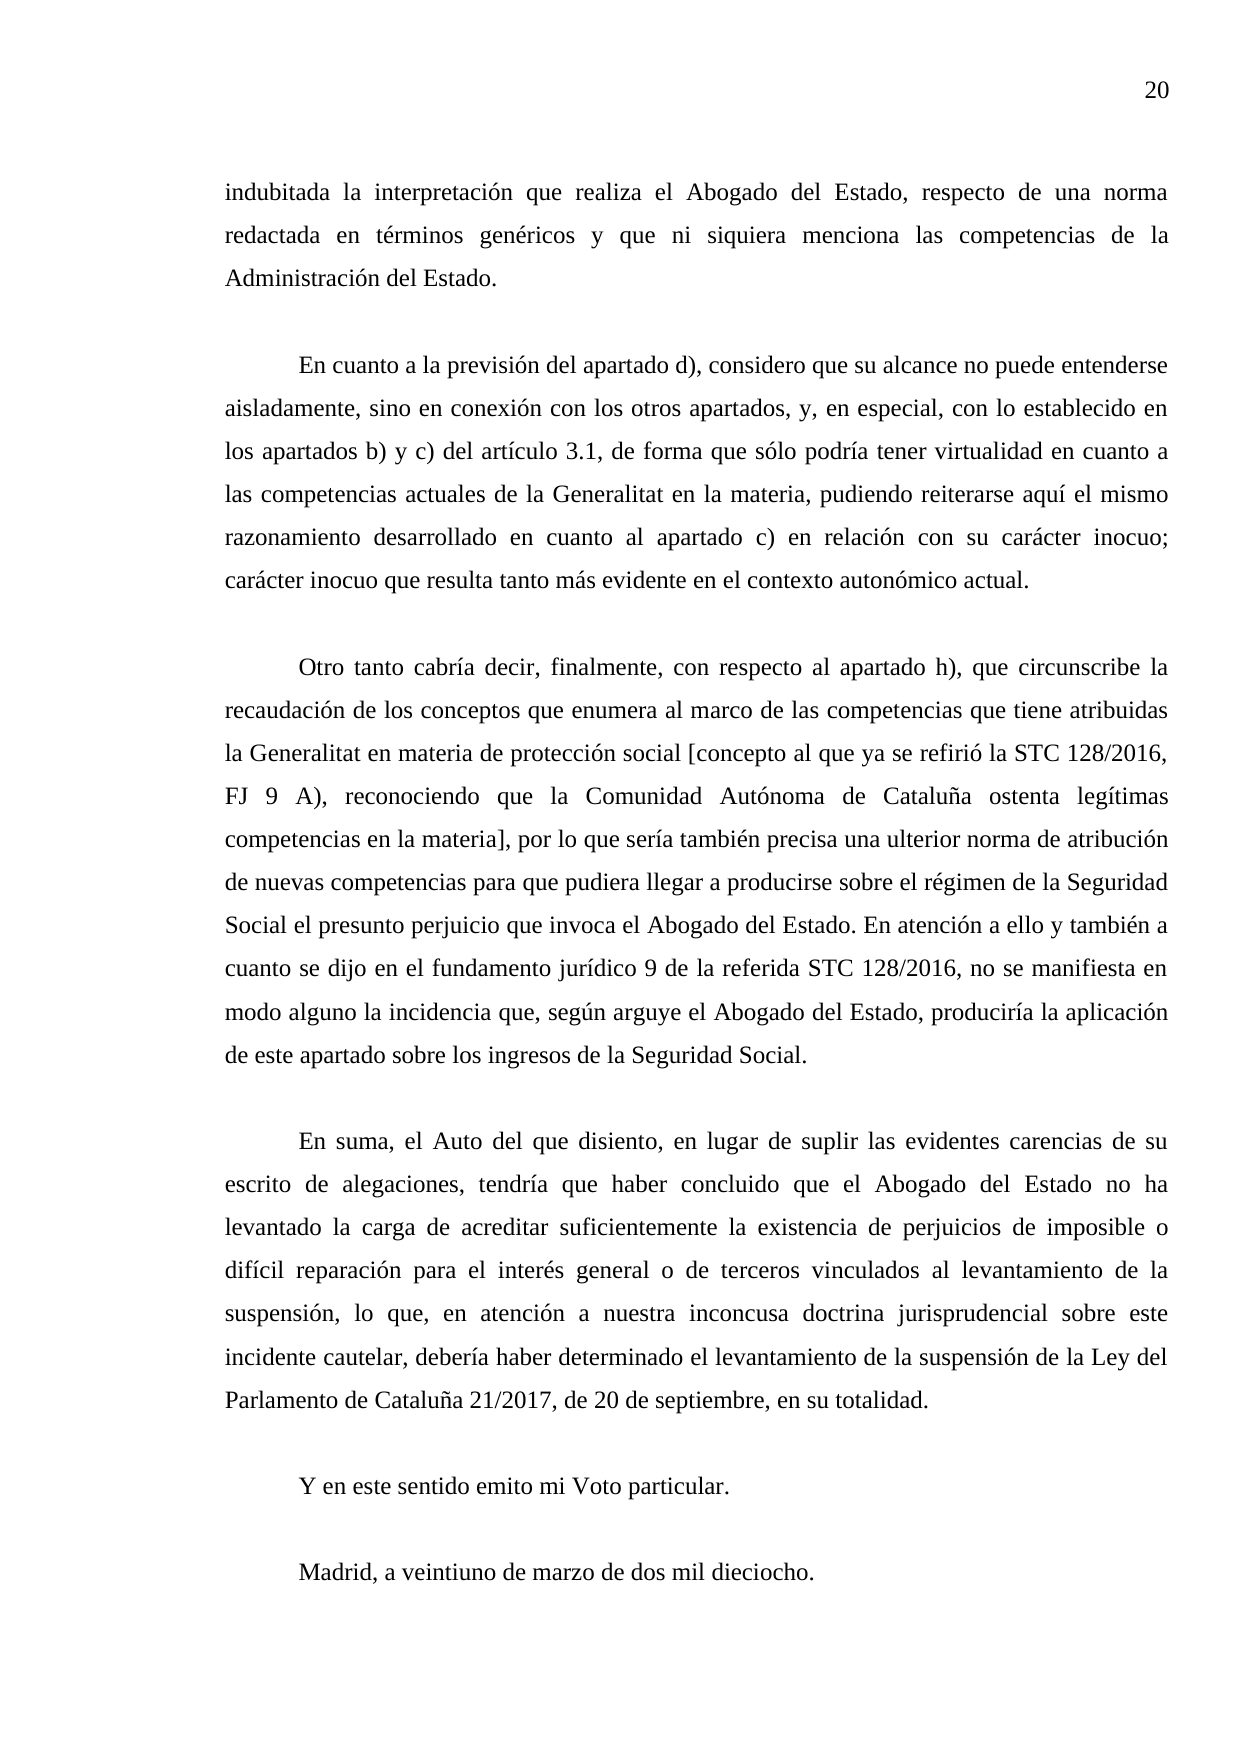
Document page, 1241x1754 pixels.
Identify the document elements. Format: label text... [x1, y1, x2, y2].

text Otro tanto cabría decir, finalmente, con respecto al apartado h), que circunscribe la recaudación de los conceptos que enumera al marco de las competencias que tiene atribuidas la Generalitat en materia de protección social [concepto al que ya se refirió la STC 128/2016, FJ 9 A), reconociendo que la Comunidad Autónoma de Cataluña ostenta legítimas competencias en la materia], por lo que sería también precisa una ulterior norma de atribución de nuevas competencias para que pudiera llegar a producirse sobre el régimen de la Seguridad Social el presunto perjuicio que invoca el Abogado del Estado. En atención a ello y también a cuanto se dijo en el fundamento jurídico 9 de la referida STC 128/2016, no se manifiesta en modo alguno la incidencia que, según arguye el Abogado del Estado, produciría la aplicación de este apartado sobre los ingresos de la Seguridad Social. [224, 652, 1169, 1068]
text Y en este sentido emito mi Voto particular. [224, 1471, 1169, 1500]
text Madrid, a veintiuno de marzo de dos mil dieciocho. [224, 1557, 1169, 1586]
text En cuanto a la previsión del apartado d), considero que su alcance no puede entenderse aisladamente, sino en conexión con los otros apartados, y, en especial, con lo establecido en los apartados b) y c) del artículo 3.1, de forma que sólo podría tener virtualidad en cuanto a las competencias actuales de la Generalitat en la materia, pudiendo reiterarse aquí el mismo razonamiento desarrollado en cuanto al apartado c) en relación con su carácter inocuo; carácter inocuo que resulta tanto más evidente en el contexto autonómico actual. [224, 350, 1169, 594]
text En suma, el Auto del que disiento, en lugar de suplir las evidentes carencias de su escrito de alegaciones, tendría que haber concluido que el Abogado del Estado no ha levantado la carga de acreditar suficientemente la existencia de perjuicios de imposible o difícil reparación para el interés general o de terceros vinculados al levantamiento de la suspensión, lo que, en atención a nuestra inconcusa doctrina jurisprudencial sobre este incidente cautelar, debería haber determinado el levantamiento de la suspensión de la Ley del Parlamento de Cataluña 21/2017, de 20 de septiembre, en su totalidad. [224, 1126, 1169, 1413]
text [224, 177, 1169, 292]
